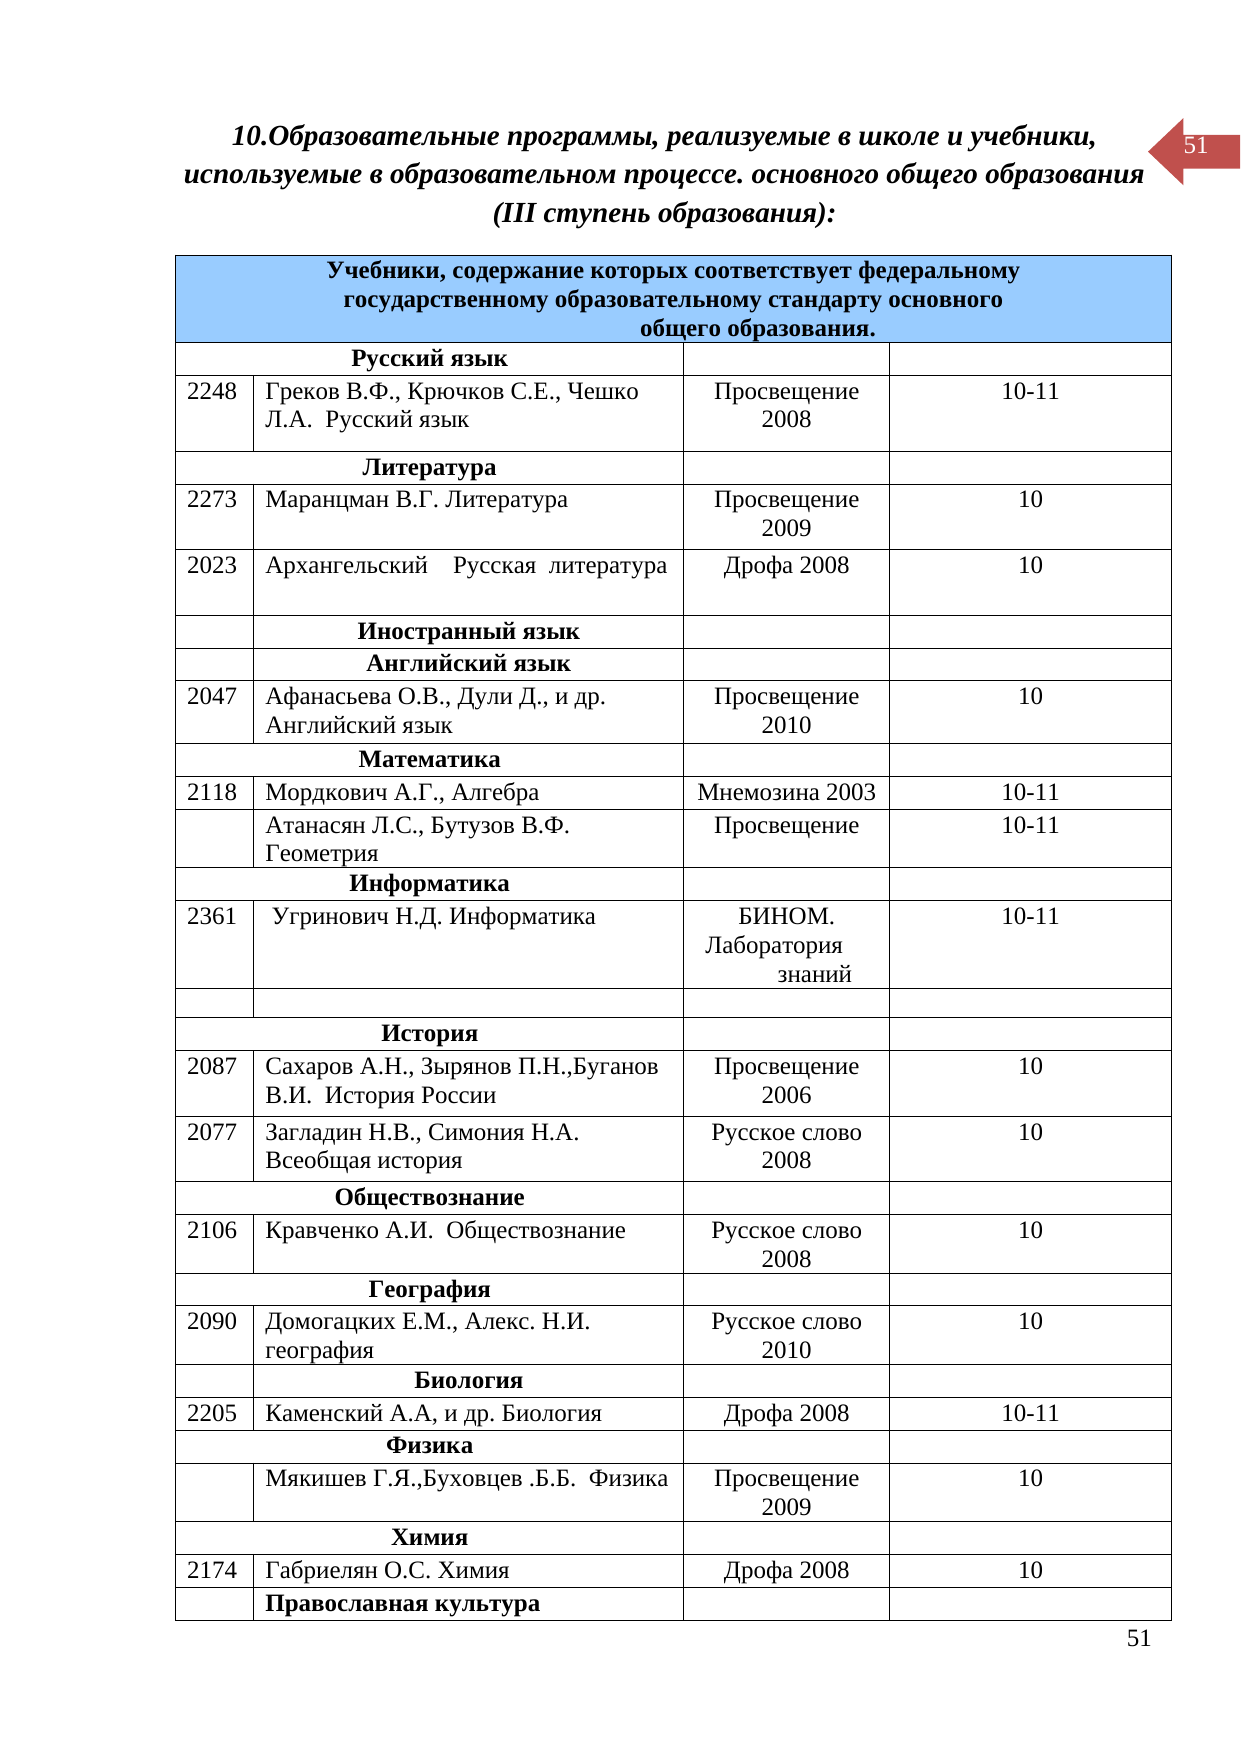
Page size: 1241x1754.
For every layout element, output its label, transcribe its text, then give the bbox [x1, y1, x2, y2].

table_cell Русское слово 2008 [684, 1117, 889, 1181]
table_cell 10-11 [890, 777, 1171, 809]
table_cell Маранцман В.Г. Литература [254, 485, 683, 549]
table_cell Дрофа 2008 [684, 1555, 889, 1587]
table_cell 2248 [176, 376, 253, 451]
table_cell [176, 989, 253, 1017]
table_cell Русское слово 2008 [684, 1215, 889, 1273]
table_cell Физика [176, 1431, 683, 1462]
table_cell [176, 1365, 253, 1397]
table_cell Атанасян Л.С., Бутузов В.Ф. Геометрия [254, 810, 683, 867]
table_cell 2023 [176, 550, 253, 615]
table_cell История [176, 1018, 683, 1050]
table_cell [684, 1018, 889, 1050]
table_cell Дрофа 2008 [684, 550, 889, 615]
table_cell Православная культура [254, 1588, 683, 1620]
table_cell Просвещение 2010 [684, 681, 889, 743]
table_cell [684, 616, 889, 647]
table_cell [890, 452, 1171, 483]
table_cell [890, 868, 1171, 900]
table_cell 10 [890, 1051, 1171, 1116]
table_cell [684, 868, 889, 900]
table_cell Обществознание [176, 1182, 683, 1214]
table_cell Афанасьева О.В., Дули Д., и др. Английский язык [254, 681, 683, 743]
table_cell 2118 [176, 777, 253, 809]
table_cell [176, 616, 253, 647]
table_cell [684, 989, 889, 1017]
table_cell Просвещение [684, 810, 889, 867]
table_cell Архангельский Русская литература [254, 550, 683, 615]
table_cell [890, 1274, 1171, 1305]
table_cell [890, 989, 1171, 1017]
table_cell Загладин Н.В., Симония Н.А. Всеобщая история [254, 1117, 683, 1181]
table_cell 10-11 [890, 901, 1171, 987]
table_cell 10 [890, 550, 1171, 615]
table_cell [890, 1522, 1171, 1554]
table_cell [176, 810, 253, 867]
table_cell Просвещение 2009 [684, 485, 889, 549]
table_cell Домогацких Е.М., Алекс. Н.И. география [254, 1306, 683, 1364]
table_cell 2205 [176, 1398, 253, 1429]
table_cell Мякишев Г.Я.,Буховцев .Б.Б. Физика [254, 1464, 683, 1521]
table_cell Каменский А.А, и др. Биология [254, 1398, 683, 1429]
table_cell 2047 [176, 681, 253, 743]
table_cell 2106 [176, 1215, 253, 1273]
table_cell Мордкович А.Г., Алгебра [254, 777, 683, 809]
table_cell Кравченко А.И. Обществознание [254, 1215, 683, 1273]
table_cell 10-11 [890, 1398, 1171, 1429]
text 10.Образовательные программы, реализуемые в школе и учебники, используемые в образовательном процессе. основного общего образования (III ступень образования): [177, 118, 1152, 229]
table_cell [684, 1588, 889, 1620]
table_cell Литература [176, 452, 683, 483]
table_cell [684, 1431, 889, 1462]
table_cell [890, 1182, 1171, 1214]
table_cell Просвещение 2008 [684, 376, 889, 451]
table_cell [684, 452, 889, 483]
table_cell 10 [890, 1555, 1171, 1587]
table_cell [176, 649, 253, 680]
table_cell Греков В.Ф., Крючков С.Е., Чешко Л.А. Русский язык [254, 376, 683, 451]
table_cell 2174 [176, 1555, 253, 1587]
table_cell 2087 [176, 1051, 253, 1116]
table_cell 10-11 [890, 810, 1171, 867]
table_cell Биология [254, 1365, 683, 1397]
table_cell 10 [890, 1215, 1171, 1273]
table_cell Просвещение 2006 [684, 1051, 889, 1116]
table_cell Сахаров А.Н., Зырянов П.Н.,Буганов В.И. История России [254, 1051, 683, 1116]
table_cell Русский язык [176, 343, 683, 375]
table_cell 2077 [176, 1117, 253, 1181]
table_cell [890, 744, 1171, 776]
table_cell Английский язык [254, 649, 683, 680]
table_cell 10 [890, 681, 1171, 743]
table_cell [890, 649, 1171, 680]
table_cell [254, 989, 683, 1017]
table_cell Угринович Н.Д. Информатика [254, 901, 683, 987]
table_cell [890, 1365, 1171, 1397]
table_cell [890, 616, 1171, 647]
table_cell 10 [890, 1117, 1171, 1181]
table_cell [176, 1464, 253, 1521]
table_cell [684, 649, 889, 680]
table_cell Иностранный язык [254, 616, 683, 647]
table_cell [684, 1182, 889, 1214]
table_cell Информатика [176, 868, 683, 900]
table_cell [176, 1588, 253, 1620]
table_cell Дрофа 2008 [684, 1398, 889, 1429]
table_cell 2090 [176, 1306, 253, 1364]
table_cell [684, 343, 889, 375]
table_cell 10 [890, 485, 1171, 549]
table_cell [890, 1018, 1171, 1050]
table_cell [684, 1274, 889, 1305]
table_cell [890, 343, 1171, 375]
table_cell 10 [890, 1464, 1171, 1521]
table_cell [684, 1365, 889, 1397]
table_cell [684, 1522, 889, 1554]
table_cell БИНОМ. Лаборатория знаний [684, 901, 889, 987]
table_cell [890, 1588, 1171, 1620]
table_cell [684, 744, 889, 776]
table_cell Мнемозина 2003 [684, 777, 889, 809]
table_cell [890, 1431, 1171, 1462]
table_cell География [176, 1274, 683, 1305]
table_cell 10-11 [890, 376, 1171, 451]
table_cell Габриелян О.С. Химия [254, 1555, 683, 1587]
table_cell 10 [890, 1306, 1171, 1364]
table_cell 2273 [176, 485, 253, 549]
table_cell Русское слово 2010 [684, 1306, 889, 1364]
table_cell Математика [176, 744, 683, 776]
table_cell Просвещение 2009 [684, 1464, 889, 1521]
table_cell Химия [176, 1522, 683, 1554]
table_cell 2361 [176, 901, 253, 987]
table_header Учебники, содержание которых соответствует федеральному государственному образовательному стандарту основного общего образования. [176, 256, 1171, 342]
